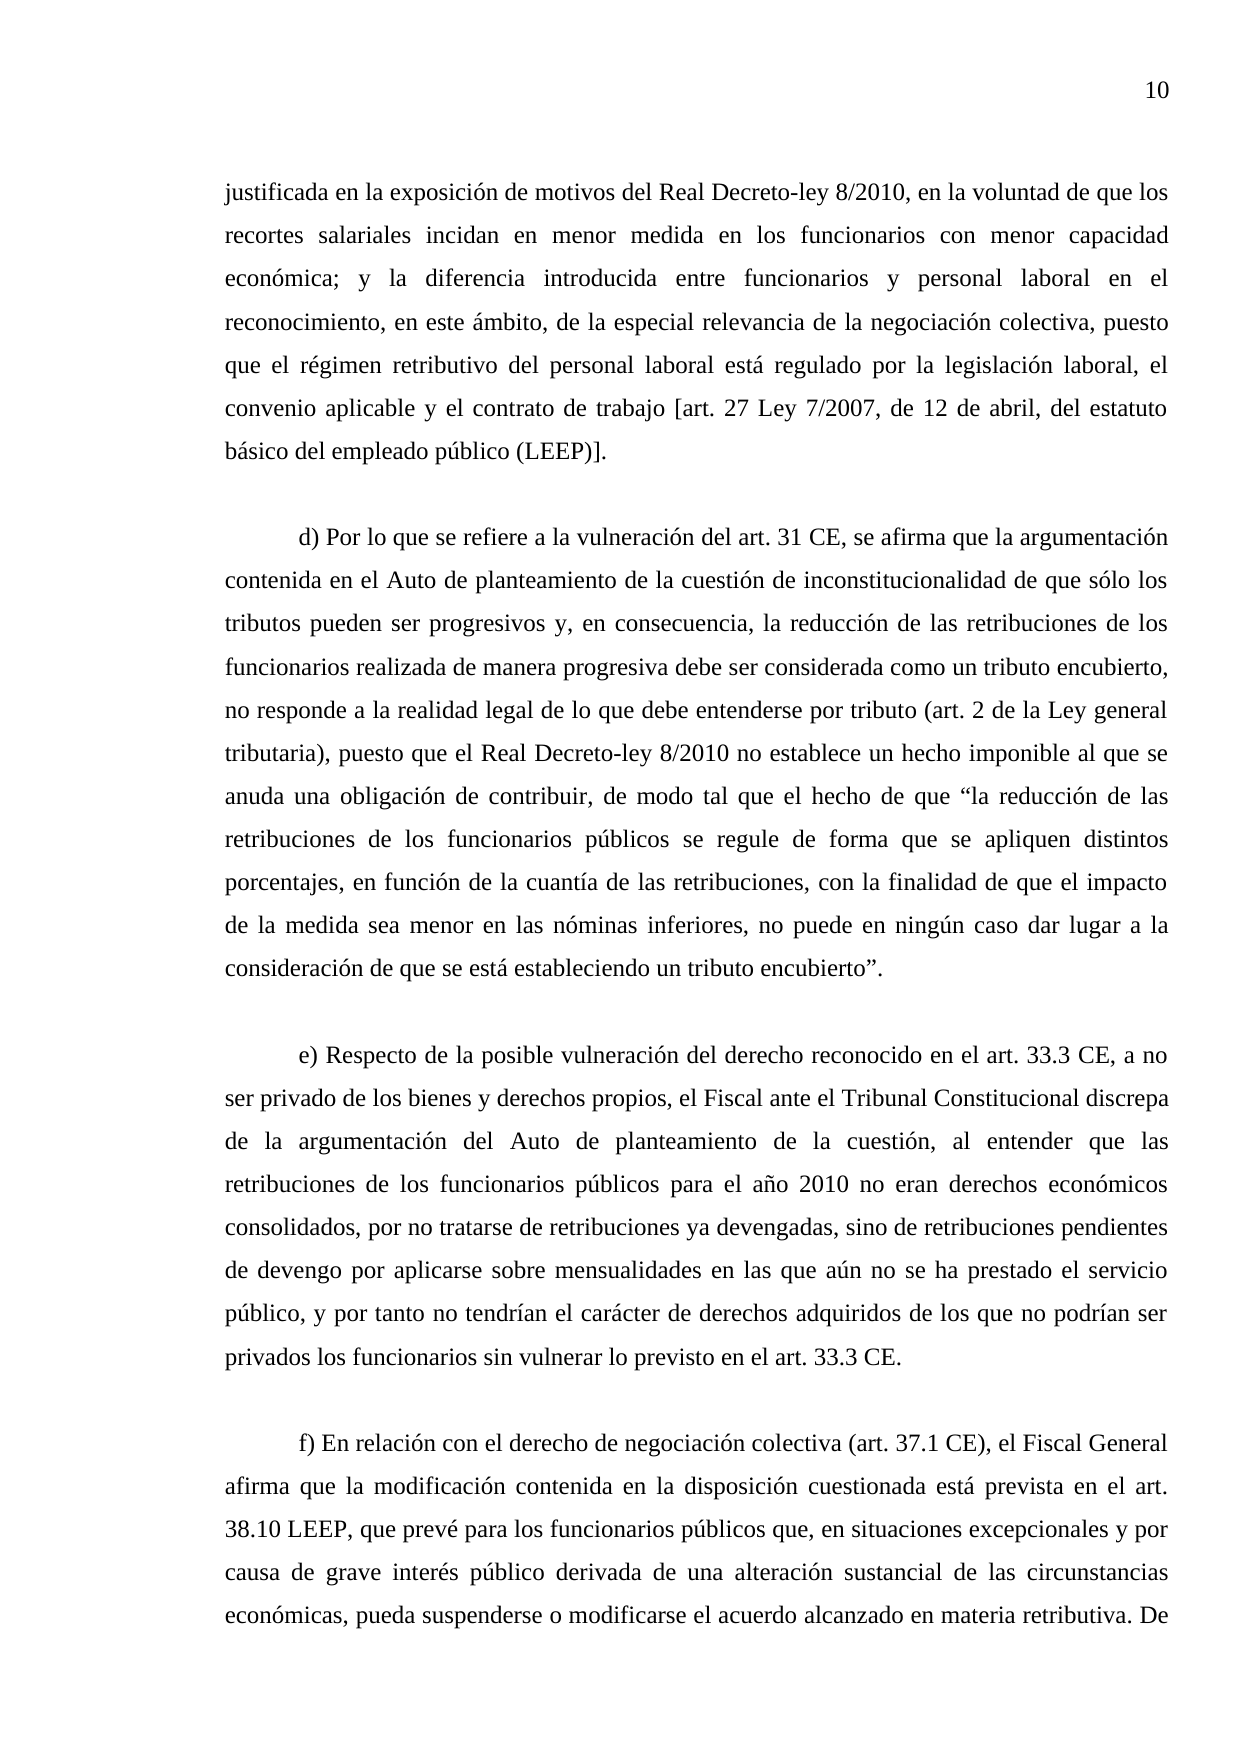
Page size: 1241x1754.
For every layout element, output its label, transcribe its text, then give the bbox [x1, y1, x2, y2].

text d) Por lo que se refiere a la vulneración del art. 31 CE, se afirma que la argumentación contenida en el Auto de planteamiento de la cuestión de inconstitucionalidad de que sólo los tributos pueden ser progresivos y, en consecuencia, la reducción de las retribuciones de los funcionarios realizada de manera progresiva debe ser considerada como un tributo encubierto, no responde a la realidad legal de lo que debe entenderse por tributo (art. 2 de la Ley general tributaria), puesto que el Real Decreto-ley 8/2010 no establece un hecho imponible al que se anuda una obligación de contribuir, de modo tal que el hecho de que “la reducción de las retribuciones de los funcionarios públicos se regule de forma que se apliquen distintos porcentajes, en función de la cuantía de las retribuciones, con la finalidad de que el impacto de la medida sea menor en las nóminas inferiores, no puede en ningún caso dar lugar a la consideración de que se está estableciendo un tributo encubierto”. [224, 522, 1169, 982]
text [224, 177, 1169, 465]
text e) Respecto de la posible vulneración del derecho reconocido en el art. 33.3 CE, a no ser privado de los bienes y derechos propios, el Fiscal ante el Tribunal Constitucional discrepa de la argumentación del Auto de planteamiento de la cuestión, al entender que las retribuciones de los funcionarios públicos para el año 2010 no eran derechos económicos consolidados, por no tratarse de retribuciones ya devengadas, sino de retribuciones pendientes de devengo por aplicarse sobre mensualidades en las que aún no se ha prestado el servicio público, y por tanto no tendrían el carácter de derechos adquiridos de los que no podrían ser privados los funcionarios sin vulnerar lo previsto en el art. 33.3 CE. [224, 1040, 1169, 1370]
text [224, 1428, 1169, 1629]
